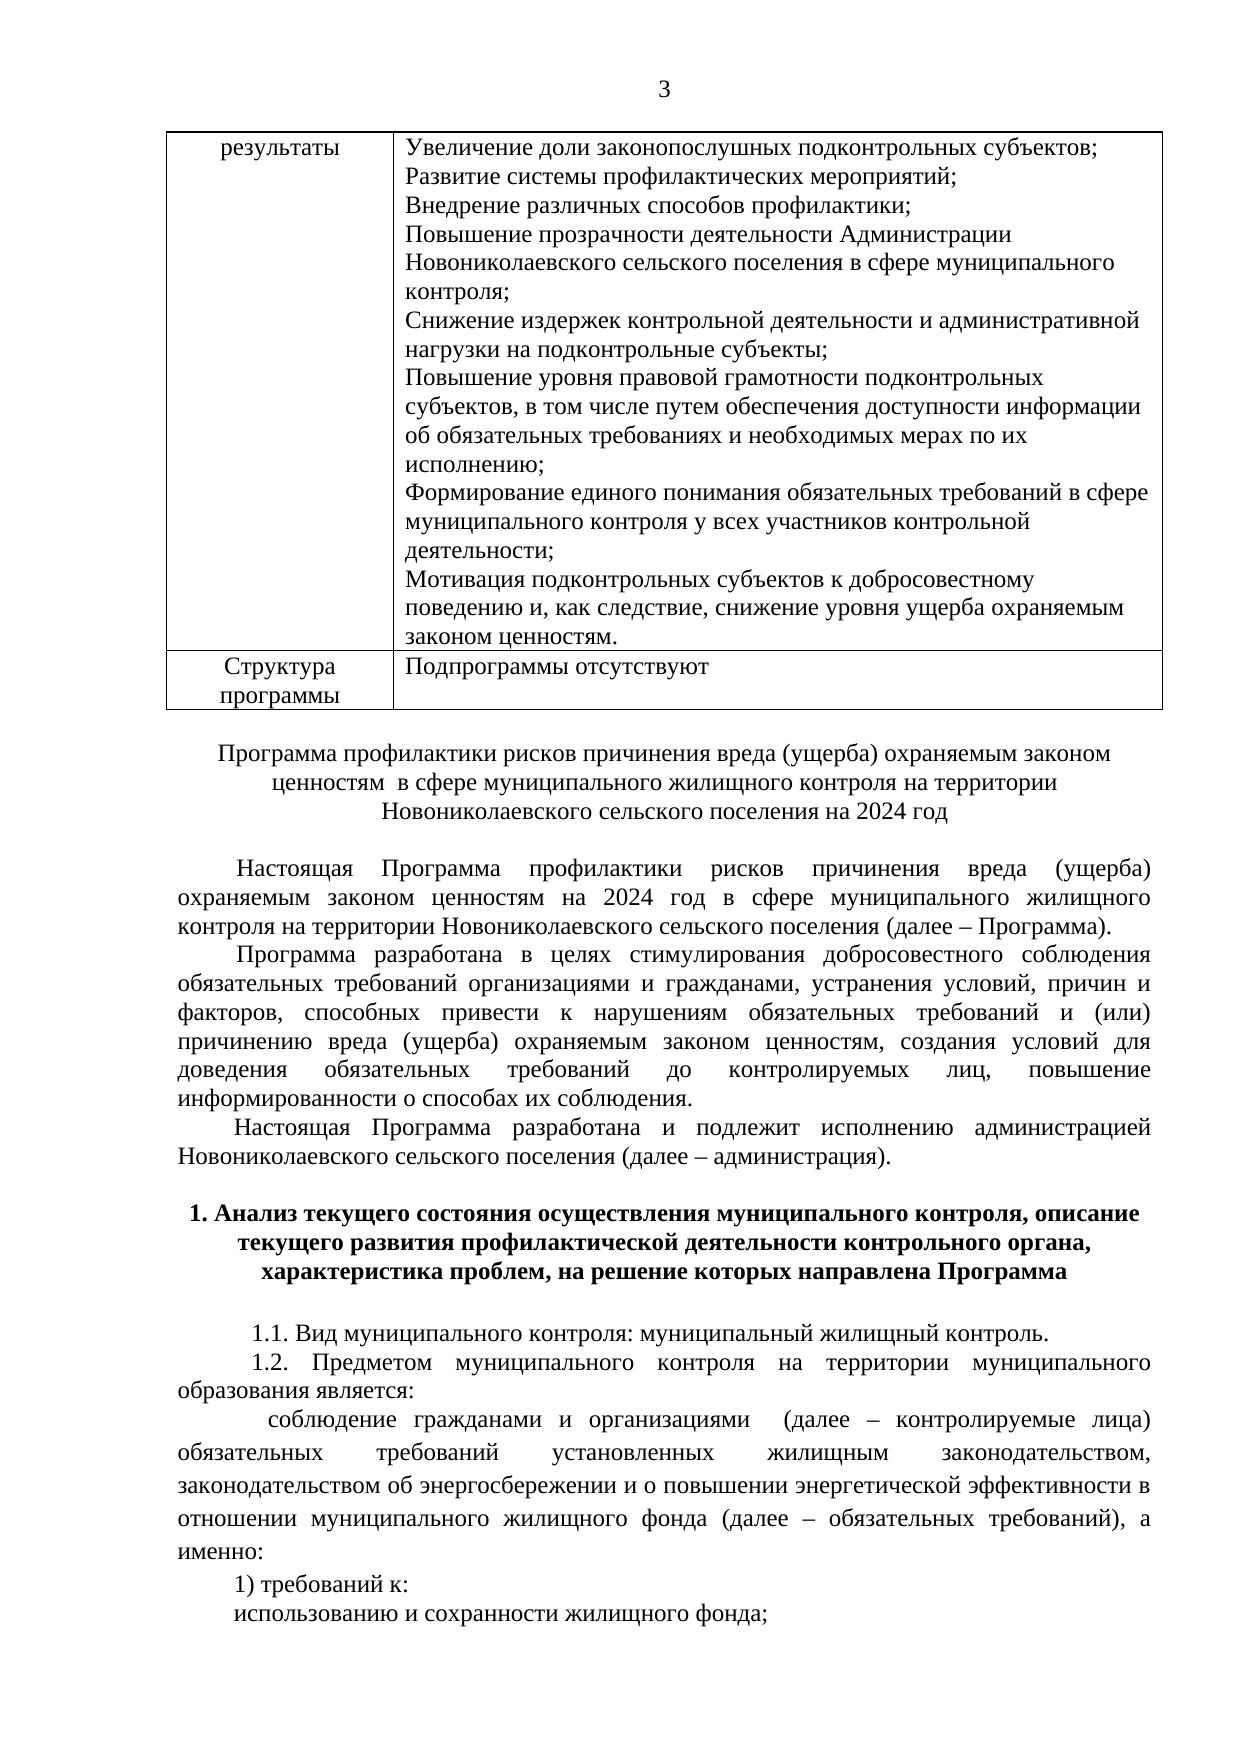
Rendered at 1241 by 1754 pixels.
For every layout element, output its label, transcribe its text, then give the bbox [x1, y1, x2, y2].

text 1) требований к: [177, 1569, 1152, 1598]
text 1.1. Вид муниципального контроля: муниципальный жилищный контроль. [177, 1318, 1152, 1347]
table_cell Подпрограммы отсутствуют [394, 651, 1162, 708]
text использованию и сохранности жилищного фонда; [177, 1598, 1152, 1627]
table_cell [394, 133, 1162, 650]
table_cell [167, 133, 393, 650]
table_cell Структура программы [167, 651, 393, 708]
text Настоящая Программа профилактики рисков причинения вреда (ущерба) охраняемым законом ценностям на 2024 год в сфере муниципального жилищного контроля на территории Новониколаевского сельского поселения (далее – Программа). [177, 853, 1152, 939]
text Программа разработана в целях стимулирования добросовестного соблюдения обязательных требований организациями и гражданами, устранения условий, причин и факторов, способных привести к нарушениям обязательных требований и (или) причинению вреда (ущерба) охраняемым законом ценностям, создания условий для доведения обязательных требований до контролируемых лиц, повышение информированности о способах их соблюдения. [177, 939, 1152, 1112]
text Настоящая Программа разработана и подлежит исполнению администрацией Новониколаевского сельского поселения (далее – администрация). [177, 1112, 1152, 1169]
text 1. Анализ текущего состояния осуществления муниципального контроля, описание текущего развития профилактической деятельности контрольного органа, характеристика проблем, на решение которых направлена Программа [177, 1198, 1152, 1284]
text 1.2. Предметом муниципального контроля на территории муниципального образования является: [177, 1347, 1152, 1404]
text соблюдение гражданами и организациями (далее – контролируемые лица) обязательных требований установленных жилищным законодательством, законодательством об энергосбережении и о повышении энергетической эффективности в отношении муниципального жилищного фонда (далее – обязательных требований), а именно: [177, 1404, 1152, 1565]
text Программа профилактики рисков причинения вреда (ущерба) охраняемым законом ценностям в сфере муниципального жилищного контроля на территории Новониколаевского сельского поселения на 2024 год [177, 738, 1152, 824]
